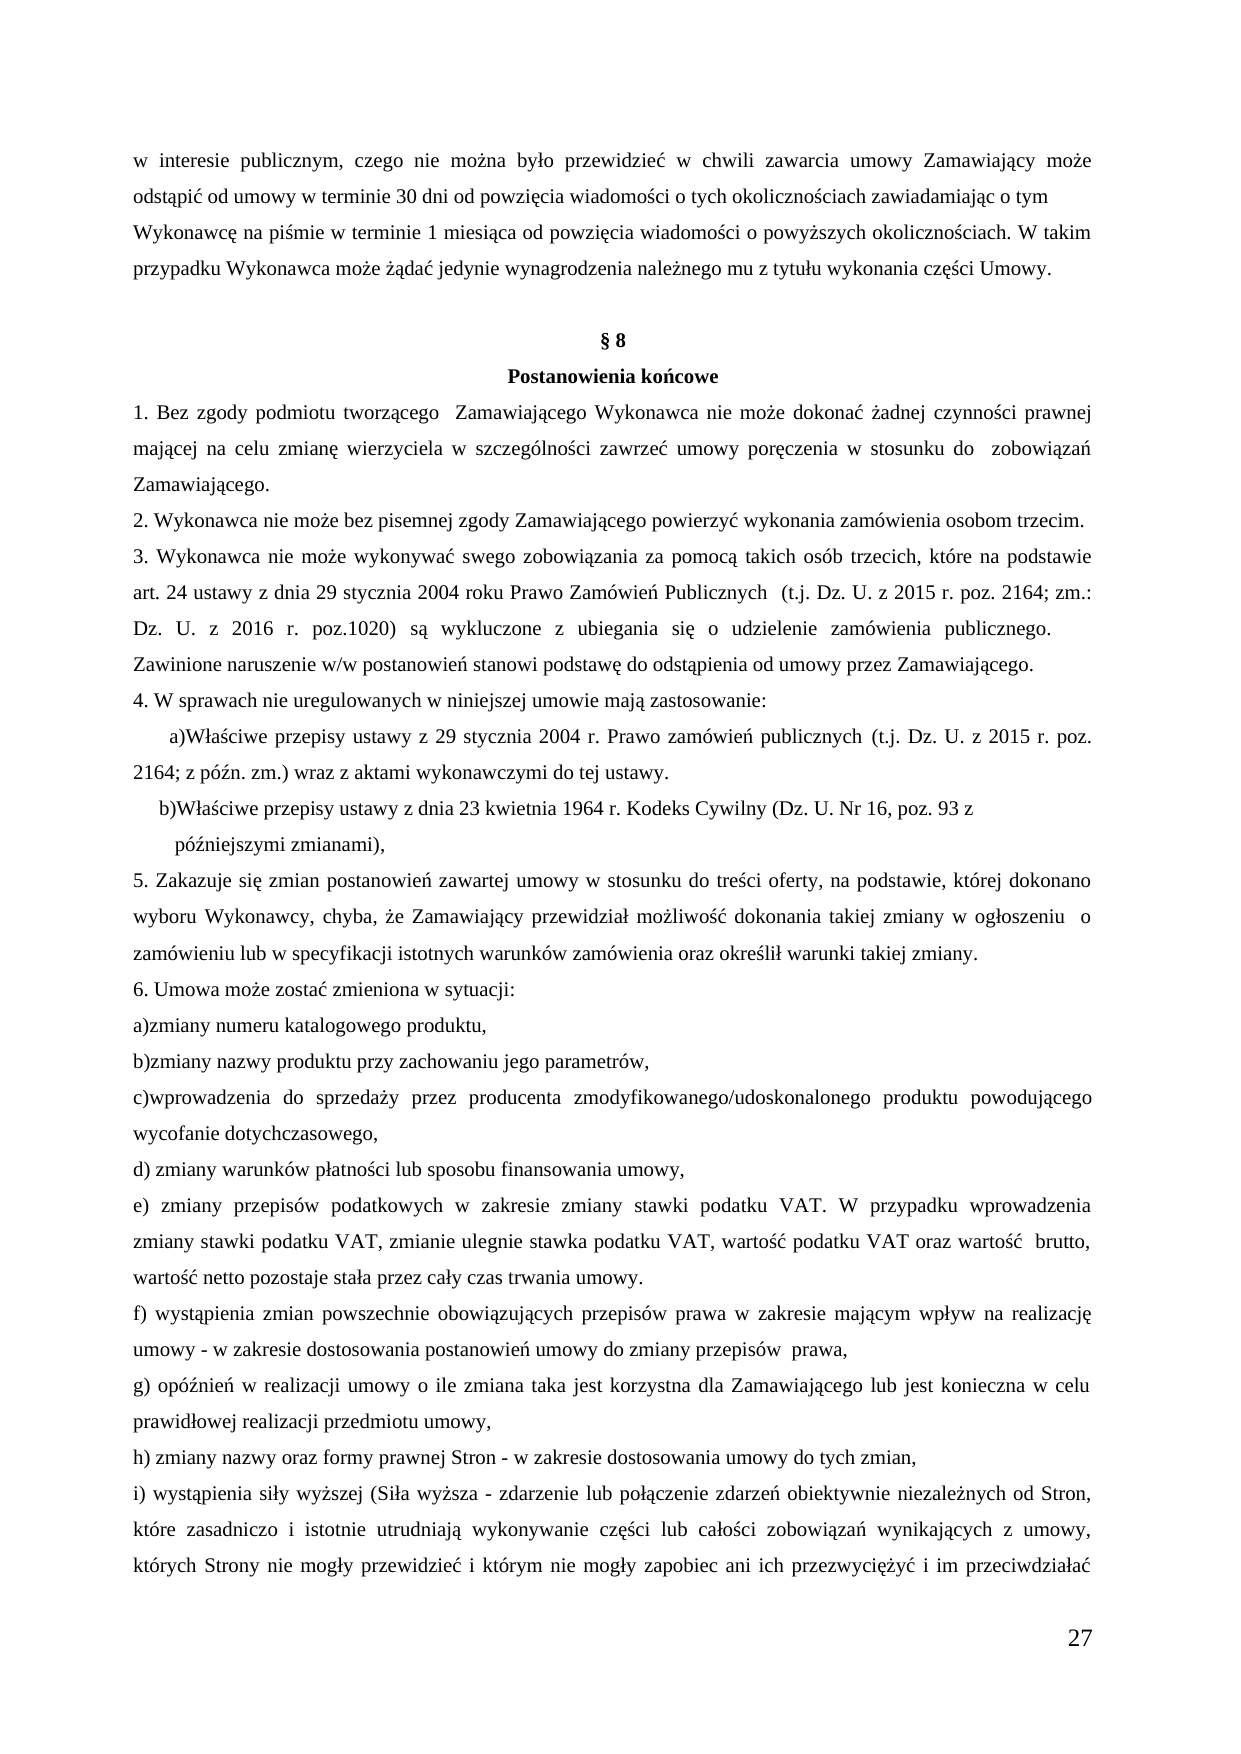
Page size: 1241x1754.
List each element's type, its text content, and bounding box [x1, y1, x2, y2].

text f) wystąpienia zmian powszechnie obowiązujących przepisów prawa w zakresie mającym wpływ na realizację umowy - w zakresie dostosowania postanowień umowy do zmiany przepisów prawa, [133, 1301, 1093, 1361]
text 3. Wykonawca nie może wykonywać swego zobowiązania za pomocą takich osób trzecich, które na podstawie art. 24 ustawy z dnia 29 stycznia 2004 roku Prawo Zamówień Publicznych (t.j. Dz. U. z 2015 r. poz. 2164; zm.: Dz. U. z 2016 r. poz.1020) są wykluczone z ubiegania się o udzielenie zamówienia publicznego. Zawinione naruszenie w/w postanowień stanowi podstawę do odstąpienia od umowy przez Zamawiającego. [133, 544, 1093, 676]
text b)Właściwe przepisy ustawy z dnia 23 kwietnia 1964 r. Kodeks Cywilny (Dz. U. Nr 16, poz. 93 z [133, 796, 1093, 820]
text a)Właściwe przepisy ustawy z 29 stycznia 2004 r. Prawo zamówień publicznych (t.j. Dz. U. z 2015 r. poz. 2164; z późn. zm.) wraz z aktami wykonawczymi do tej ustawy. [133, 724, 1093, 784]
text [133, 1481, 1093, 1577]
text 1. Bez zgody podmiotu tworzącego Zamawiającego Wykonawca nie może dokonać żadnej czynności prawnej mającej na celu zmianę wierzyciela w szczególności zawrzeć umowy poręczenia w stosunku do zobowiązań Zamawiającego. [133, 400, 1093, 496]
text g) opóźnień w realizacji umowy o ile zmiana taka jest korzystna dla Zamawiającego lub jest konieczna w celu prawidłowej realizacji przedmiotu umowy, [133, 1373, 1093, 1433]
text 6. Umowa może zostać zmieniona w sytuacji: [133, 977, 1093, 1001]
text b)zmiany nazwy produktu przy zachowaniu jego parametrów, [133, 1049, 1093, 1073]
text h) zmiany nazwy oraz formy prawnej Stron - w zakresie dostosowania umowy do tych zmian, [133, 1445, 1093, 1469]
text 2. Wykonawca nie może bez pisemnej zgody Zamawiającego powierzyć wykonania zamówienia osobom trzecim. [133, 508, 1093, 532]
text Wykonawcę na piśmie w terminie 1 miesiąca od powzięcia wiadomości o powyższych okolicznościach. W takim przypadku Wykonawca może żądać jedynie wynagrodzenia należnego mu z tytułu wykonania części Umowy. [133, 220, 1093, 280]
text Postanowienia końcowe [133, 364, 1093, 388]
text § 8 [133, 328, 1093, 352]
text w interesie publicznym, czego nie można było przewidzieć w chwili zawarcia umowy Zamawiający może odstąpić od umowy w terminie 30 dni od powzięcia wiadomości o tych okolicznościach zawiadamiając o tym [133, 148, 1093, 208]
text e) zmiany przepisów podatkowych w zakresie zmiany stawki podatku VAT. W przypadku wprowadzenia zmiany stawki podatku VAT, zmianie ulegnie stawka podatku VAT, wartość podatku VAT oraz wartość brutto, wartość netto pozostaje stała przez cały czas trwania umowy. [133, 1193, 1093, 1289]
text 4. W sprawach nie uregulowanych w niniejszej umowie mają zastosowanie: [133, 688, 1093, 712]
text d) zmiany warunków płatności lub sposobu finansowania umowy, [133, 1157, 1093, 1181]
text późniejszymi zmianami), [133, 832, 1093, 856]
text c)wprowadzenia do sprzedaży przez producenta zmodyfikowanego/udoskonalonego produktu powodującego wycofanie dotychczasowego, [133, 1085, 1093, 1145]
text a)zmiany numeru katalogowego produktu, [133, 1013, 1093, 1037]
text 5. Zakazuje się zmian postanowień zawartej umowy w stosunku do treści oferty, na podstawie, której dokonano wyboru Wykonawcy, chyba, że Zamawiający przewidział możliwość dokonania takiej zmiany w ogłoszeniu o zamówieniu lub w specyfikacji istotnych warunków zamówienia oraz określił warunki takiej zmiany. [133, 868, 1093, 964]
